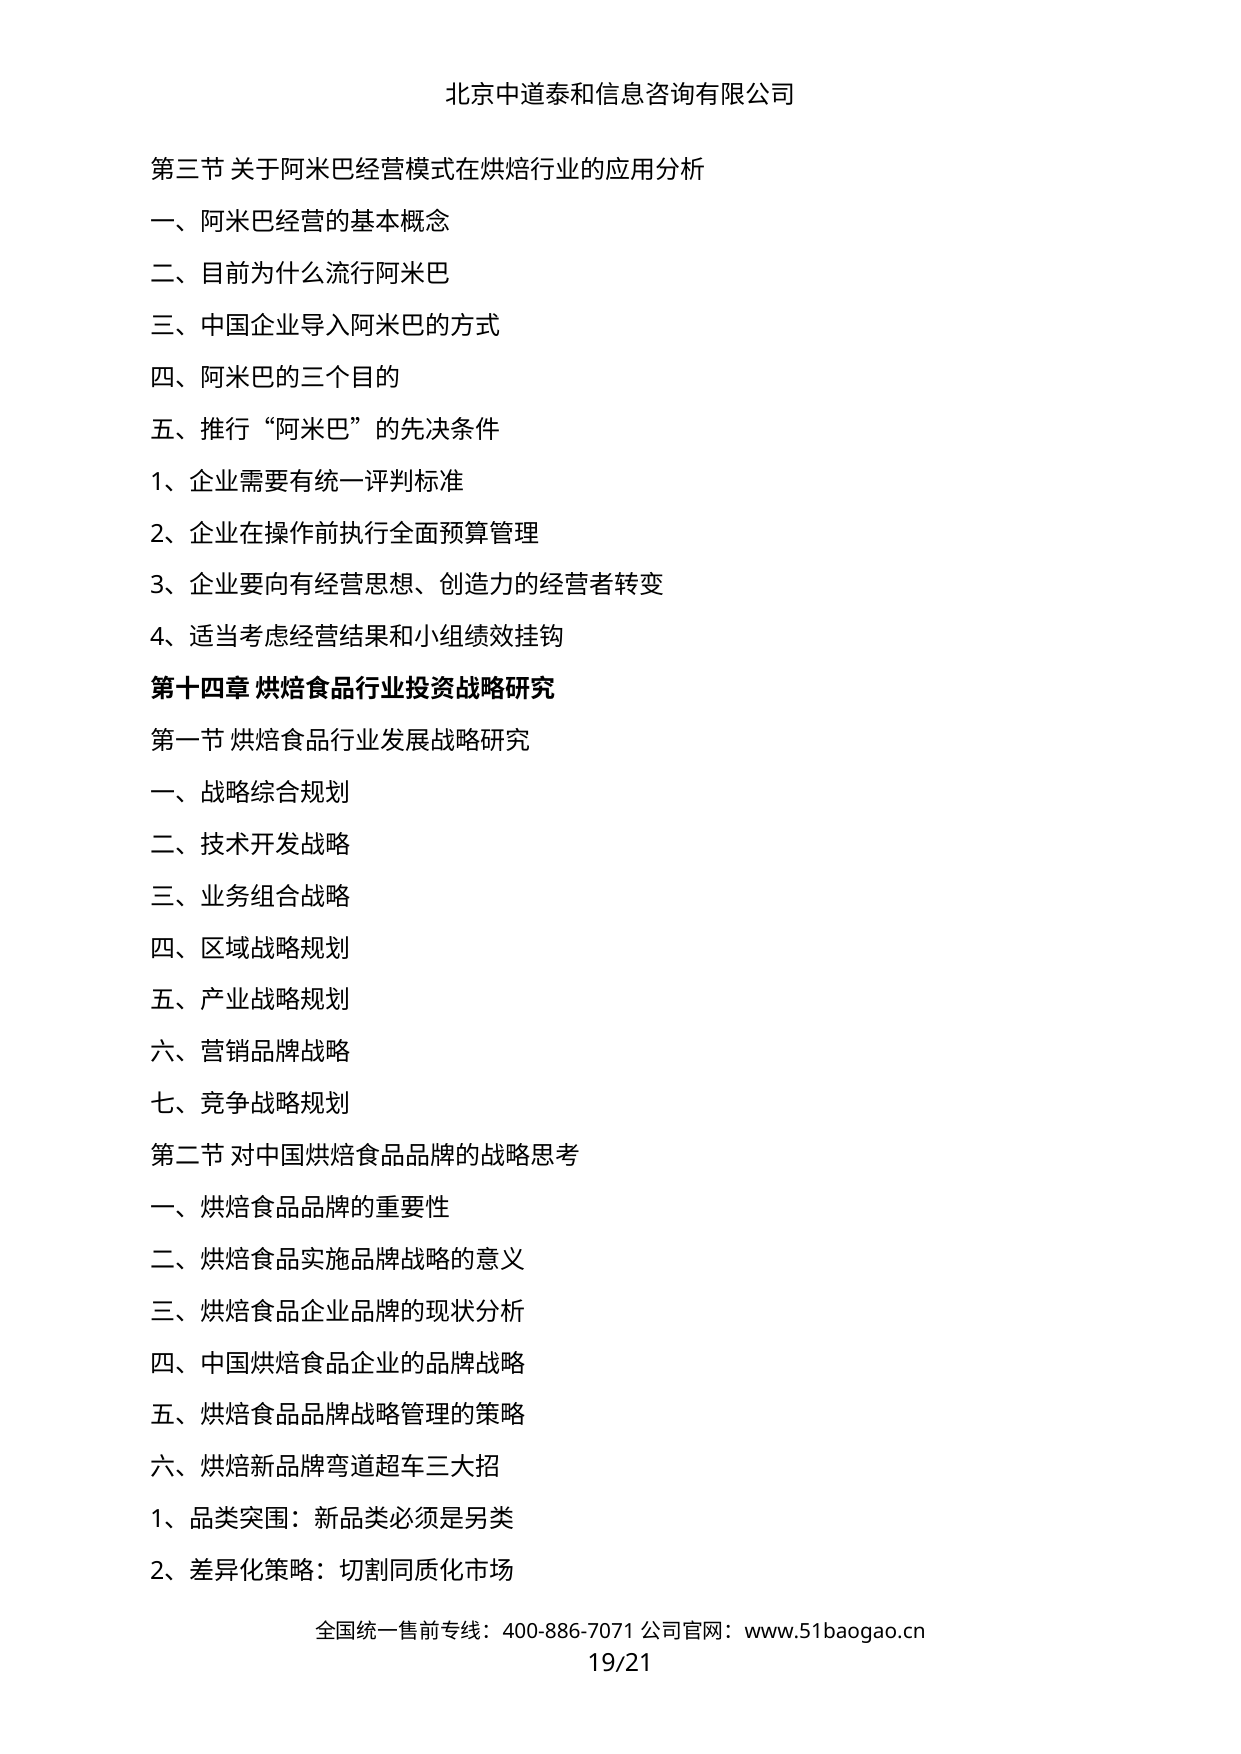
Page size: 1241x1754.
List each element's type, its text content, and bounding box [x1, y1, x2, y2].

text 四、区域战略规划 [150, 928, 1090, 964]
text 五、产业战略规划 [150, 980, 1090, 1016]
text 六、烘焙新品牌弯道超车三大招 [150, 1447, 1090, 1483]
text 二、目前为什么流行阿米巴 [150, 254, 1090, 290]
text 四、阿米巴的三个目的 [150, 357, 1090, 394]
text 2、企业在操作前执行全面预算管理 [150, 513, 1090, 549]
text 4、适当考虑经营结果和小组绩效挂钩 [150, 617, 1090, 653]
text 五、烘焙食品品牌战略管理的策略 [150, 1395, 1090, 1431]
text 3、企业要向有经营思想、创造力的经营者转变 [150, 565, 1090, 601]
text 一、阿米巴经营的基本概念 [150, 202, 1090, 238]
text 1、企业需要有统一评判标准 [150, 461, 1090, 497]
text 2、差异化策略：切割同质化市场 [150, 1551, 1090, 1587]
text 1、品类突围：新品类必须是另类 [150, 1499, 1090, 1535]
text 三、中国企业导入阿米巴的方式 [150, 306, 1090, 342]
text 一、烘焙食品品牌的重要性 [150, 1187, 1090, 1224]
text 七、竞争战略规划 [150, 1084, 1090, 1120]
text 第一节 烘焙食品行业发展战略研究 [150, 721, 1090, 757]
text 一、战略综合规划 [150, 772, 1090, 809]
text 五、推行“阿米巴”的先决条件 [150, 409, 1090, 446]
text 第二节 对中国烘焙食品品牌的战略思考 [150, 1136, 1090, 1172]
text 六、营销品牌战略 [150, 1032, 1090, 1068]
text 三、业务组合战略 [150, 876, 1090, 912]
text 第三节 关于阿米巴经营模式在烘焙行业的应用分析 [150, 150, 1090, 186]
text 二、烘焙食品实施品牌战略的意义 [150, 1239, 1090, 1276]
text 二、技术开发战略 [150, 824, 1090, 861]
text 三、烘焙食品企业品牌的现状分析 [150, 1291, 1090, 1327]
text 第十四章 烘焙食品行业投资战略研究 [150, 669, 1090, 705]
text 四、中国烘焙食品企业的品牌战略 [150, 1343, 1090, 1379]
